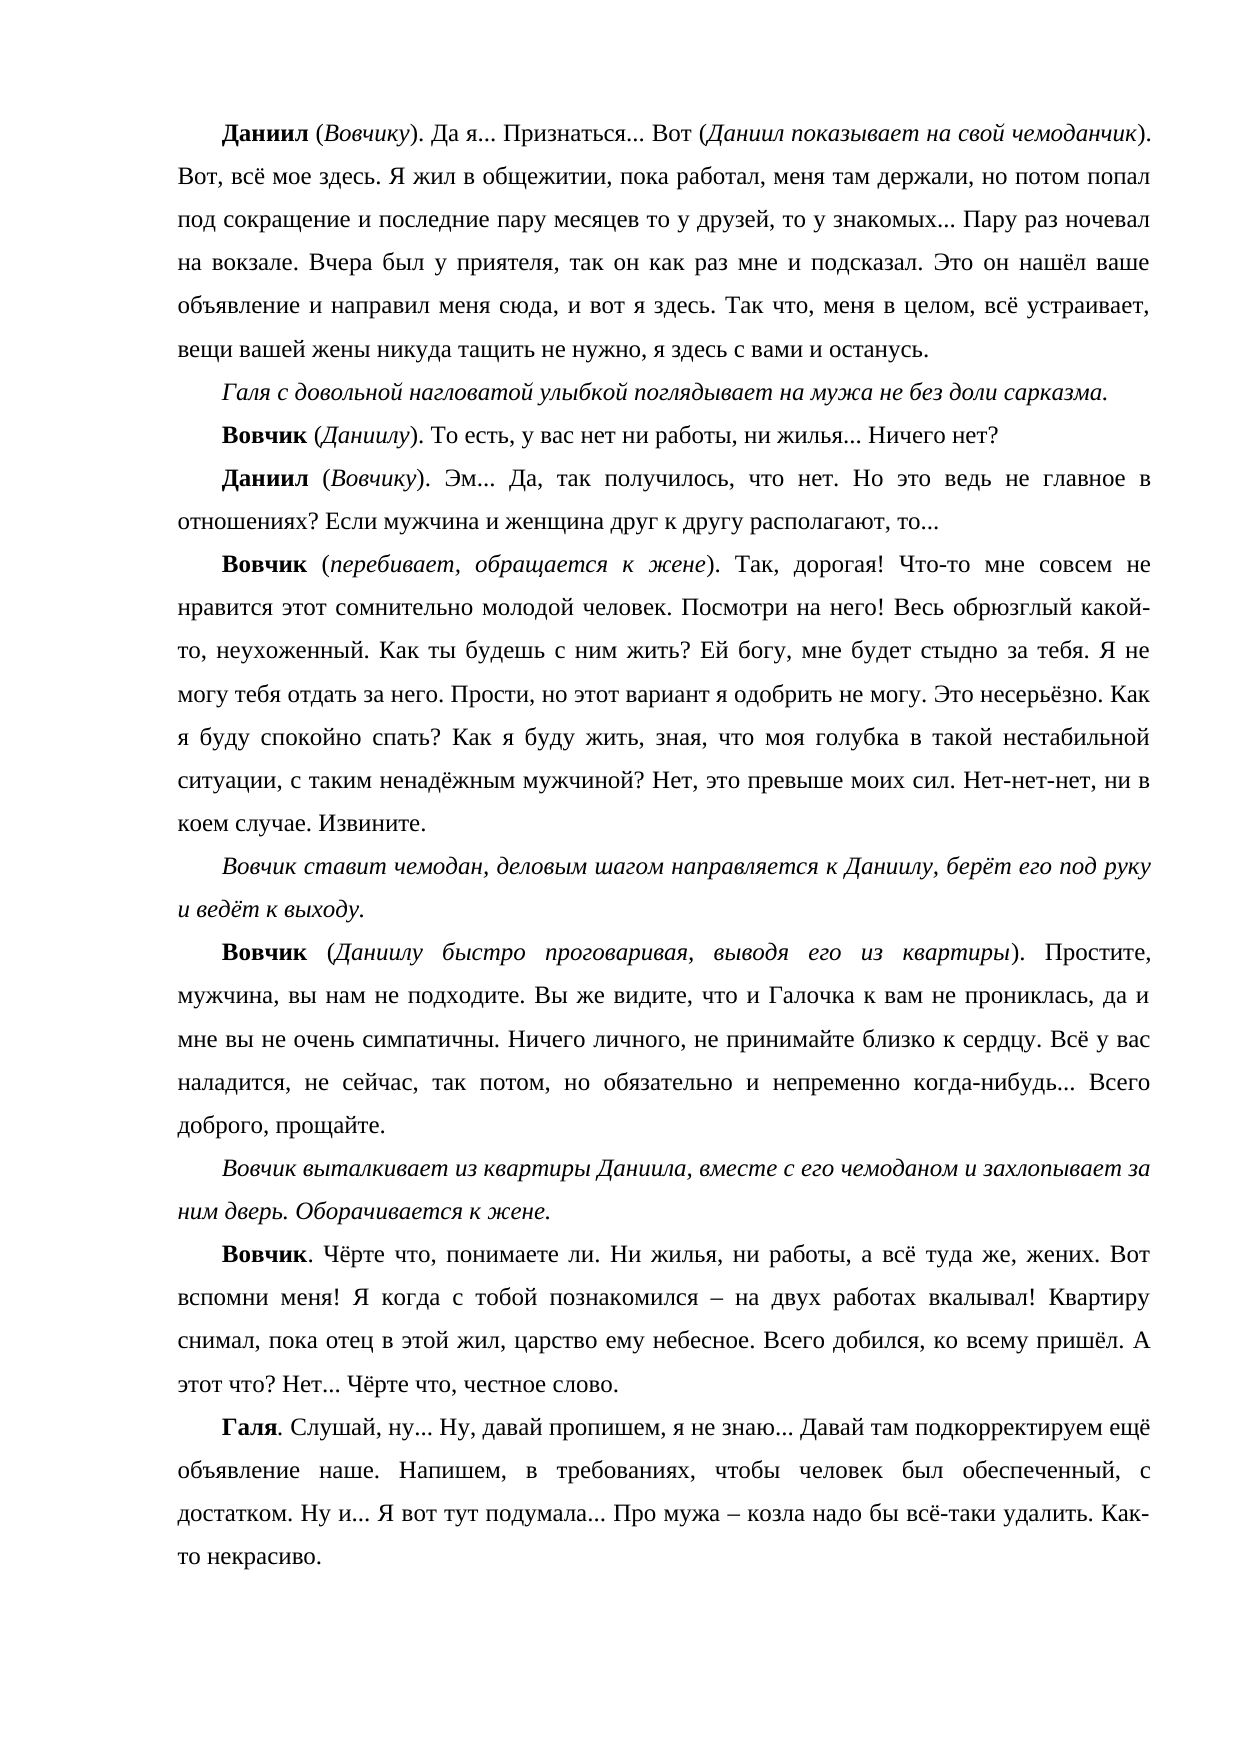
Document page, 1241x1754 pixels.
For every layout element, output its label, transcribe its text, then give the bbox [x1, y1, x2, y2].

text Галя с довольной нагловатой улыбкой поглядывает на мужа не без доли сарказма. [177, 377, 1152, 406]
text Вовчик (перебивает, обращается к жене). Так, дорогая! Что-то мне совсем не нравится этот сомнительно молодой человек. Посмотри на него! Весь обрюзглый какой-то, неухоженный. Как ты будешь с ним жить? Ей богу, мне будет стыдно за тебя. Я не могу тебя отдать за него. Прости, но этот вариант я одобрить не могу. Это несерьёзно. Как я буду спокойно спать? Как я буду жить, зная, что моя голубка в такой нестабильной ситуации, с таким ненадёжным мужчиной? Нет, это превыше моих сил. Нет-нет-нет, ни в коем случае. Извините. [177, 549, 1152, 837]
text Вовчик выталкивает из квартиры Даниила, вместе с его чемоданом и захлопывает за ним дверь. Оборачивается к жене. [177, 1153, 1152, 1225]
text Вовчик (Даниилу быстро проговаривая, выводя его из квартиры). Простите, мужчина, вы нам не подходите. Вы же видите, что и Галочка к вам не прониклась, да и мне вы не очень симпатичны. Ничего личного, не принимайте близко к сердцу. Всё у вас наладится, не сейчас, так потом, но обязательно и непременно когда-нибудь... Всего доброго, прощайте. [177, 937, 1152, 1139]
text Даниил (Вовчику). Эм... Да, так получилось, что нет. Но это ведь не главное в отношениях? Если мужчина и женщина друг к другу располагают, то... [177, 463, 1152, 535]
text Галя. Слушай, ну... Ну, давай пропишем, я не знаю... Давай там подкорректируем ещё объявление наше. Напишем, в требованиях, чтобы человек был обеспеченный, с достатком. Ну и... Я вот тут подумала... Про мужа – козла надо бы всё-таки удалить. Как-то некрасиво. [177, 1412, 1152, 1570]
text Вовчик (Даниилу). То есть, у вас нет ни работы, ни жилья... Ничего нет? [177, 420, 1152, 449]
text Вовчик ставит чемодан, деловым шагом направляется к Даниилу, берёт его под руку и ведёт к выходу. [177, 851, 1152, 923]
text Вовчик. Чёрте что, понимаете ли. Ни жилья, ни работы, а всё туда же, жених. Вот вспомни меня! Я когда с тобой познакомился – на двух работах вкалывал! Квартиру снимал, пока отец в этой жил, царство ему небесное. Всего добился, ко всему пришёл. А этот что? Нет... Чёрте что, честное слово. [177, 1239, 1152, 1397]
text Даниил (Вовчику). Да я... Признаться... Вот (Даниил показывает на свой чемоданчик). Вот, всё мое здесь. Я жил в общежитии, пока работал, меня там держали, но потом попал под сокращение и последние пару месяцев то у друзей, то у знакомых... Пару раз ночевал на вокзале. Вчера был у приятеля, так он как раз мне и подсказал. Это он нашёл ваше объявление и направил меня сюда, и вот я здесь. Так что, меня в целом, всё устраивает, вещи вашей жены никуда тащить не нужно, я здесь с вами и останусь. [177, 118, 1152, 362]
